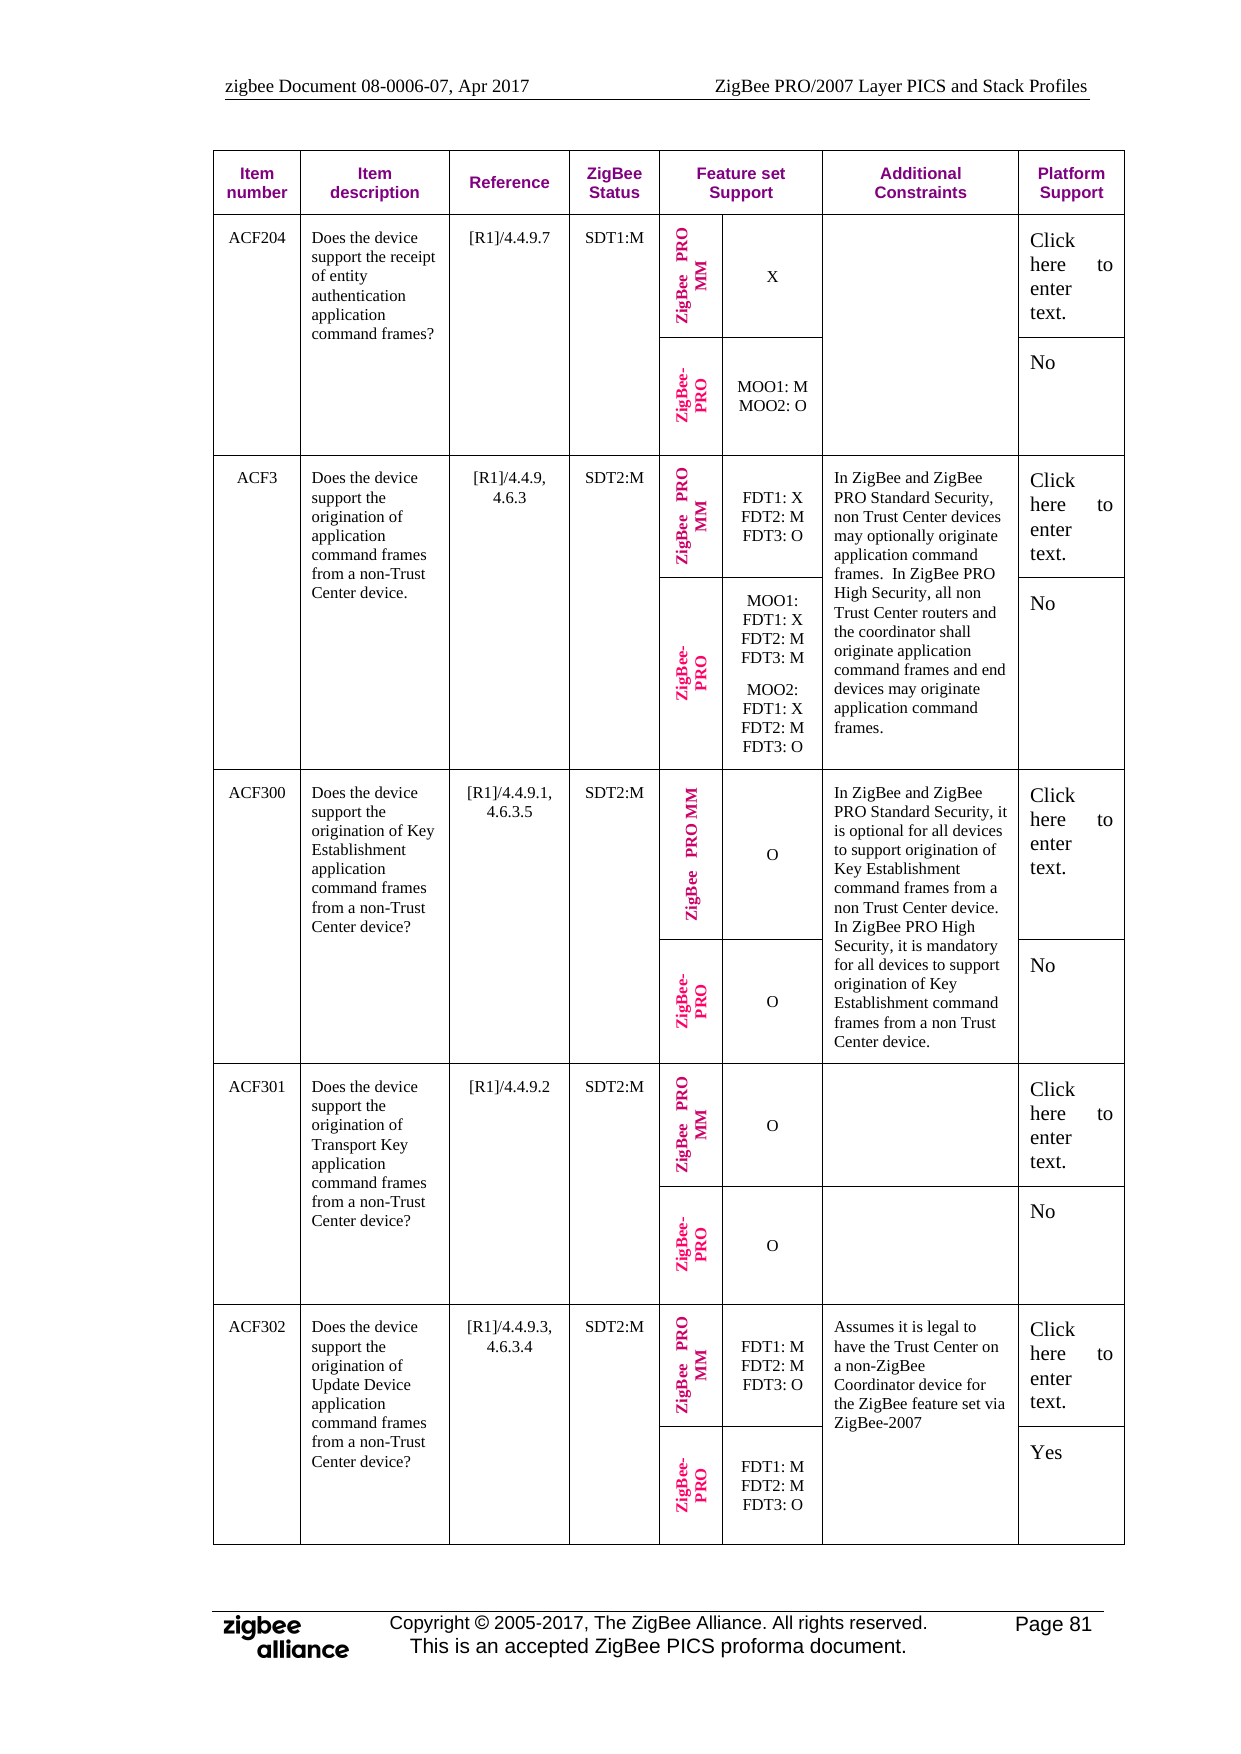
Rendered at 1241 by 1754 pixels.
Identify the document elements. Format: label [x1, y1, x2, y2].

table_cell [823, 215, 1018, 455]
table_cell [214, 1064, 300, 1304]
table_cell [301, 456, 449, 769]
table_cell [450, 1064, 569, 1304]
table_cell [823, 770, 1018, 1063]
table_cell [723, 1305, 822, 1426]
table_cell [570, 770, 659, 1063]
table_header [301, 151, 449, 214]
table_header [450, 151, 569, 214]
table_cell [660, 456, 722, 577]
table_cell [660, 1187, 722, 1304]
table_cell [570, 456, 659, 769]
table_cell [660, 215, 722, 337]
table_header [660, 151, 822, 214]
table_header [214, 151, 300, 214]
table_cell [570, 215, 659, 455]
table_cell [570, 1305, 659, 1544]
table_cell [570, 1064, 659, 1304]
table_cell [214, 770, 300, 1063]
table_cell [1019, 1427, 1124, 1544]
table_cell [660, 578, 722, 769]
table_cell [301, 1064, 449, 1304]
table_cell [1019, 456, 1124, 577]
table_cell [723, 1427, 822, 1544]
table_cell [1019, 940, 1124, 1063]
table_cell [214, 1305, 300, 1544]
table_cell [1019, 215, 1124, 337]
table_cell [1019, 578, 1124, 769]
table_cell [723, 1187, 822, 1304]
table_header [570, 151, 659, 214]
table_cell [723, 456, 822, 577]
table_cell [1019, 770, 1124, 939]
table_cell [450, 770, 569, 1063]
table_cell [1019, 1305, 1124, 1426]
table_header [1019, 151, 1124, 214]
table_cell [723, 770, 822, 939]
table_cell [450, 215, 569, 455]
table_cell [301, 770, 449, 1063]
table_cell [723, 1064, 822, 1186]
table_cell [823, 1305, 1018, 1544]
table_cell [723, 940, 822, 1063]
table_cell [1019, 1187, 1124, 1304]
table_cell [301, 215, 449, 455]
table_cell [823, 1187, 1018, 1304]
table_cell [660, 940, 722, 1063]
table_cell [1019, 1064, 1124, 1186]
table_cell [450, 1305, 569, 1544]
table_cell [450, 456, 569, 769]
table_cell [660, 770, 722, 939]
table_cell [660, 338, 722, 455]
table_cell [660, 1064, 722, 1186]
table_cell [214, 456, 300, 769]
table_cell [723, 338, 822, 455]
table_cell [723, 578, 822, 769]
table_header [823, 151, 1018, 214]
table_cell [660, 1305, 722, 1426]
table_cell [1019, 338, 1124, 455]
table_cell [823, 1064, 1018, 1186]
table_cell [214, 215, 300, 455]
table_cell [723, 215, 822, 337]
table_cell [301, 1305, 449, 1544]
picture [223, 1615, 349, 1658]
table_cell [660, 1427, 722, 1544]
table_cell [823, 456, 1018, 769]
